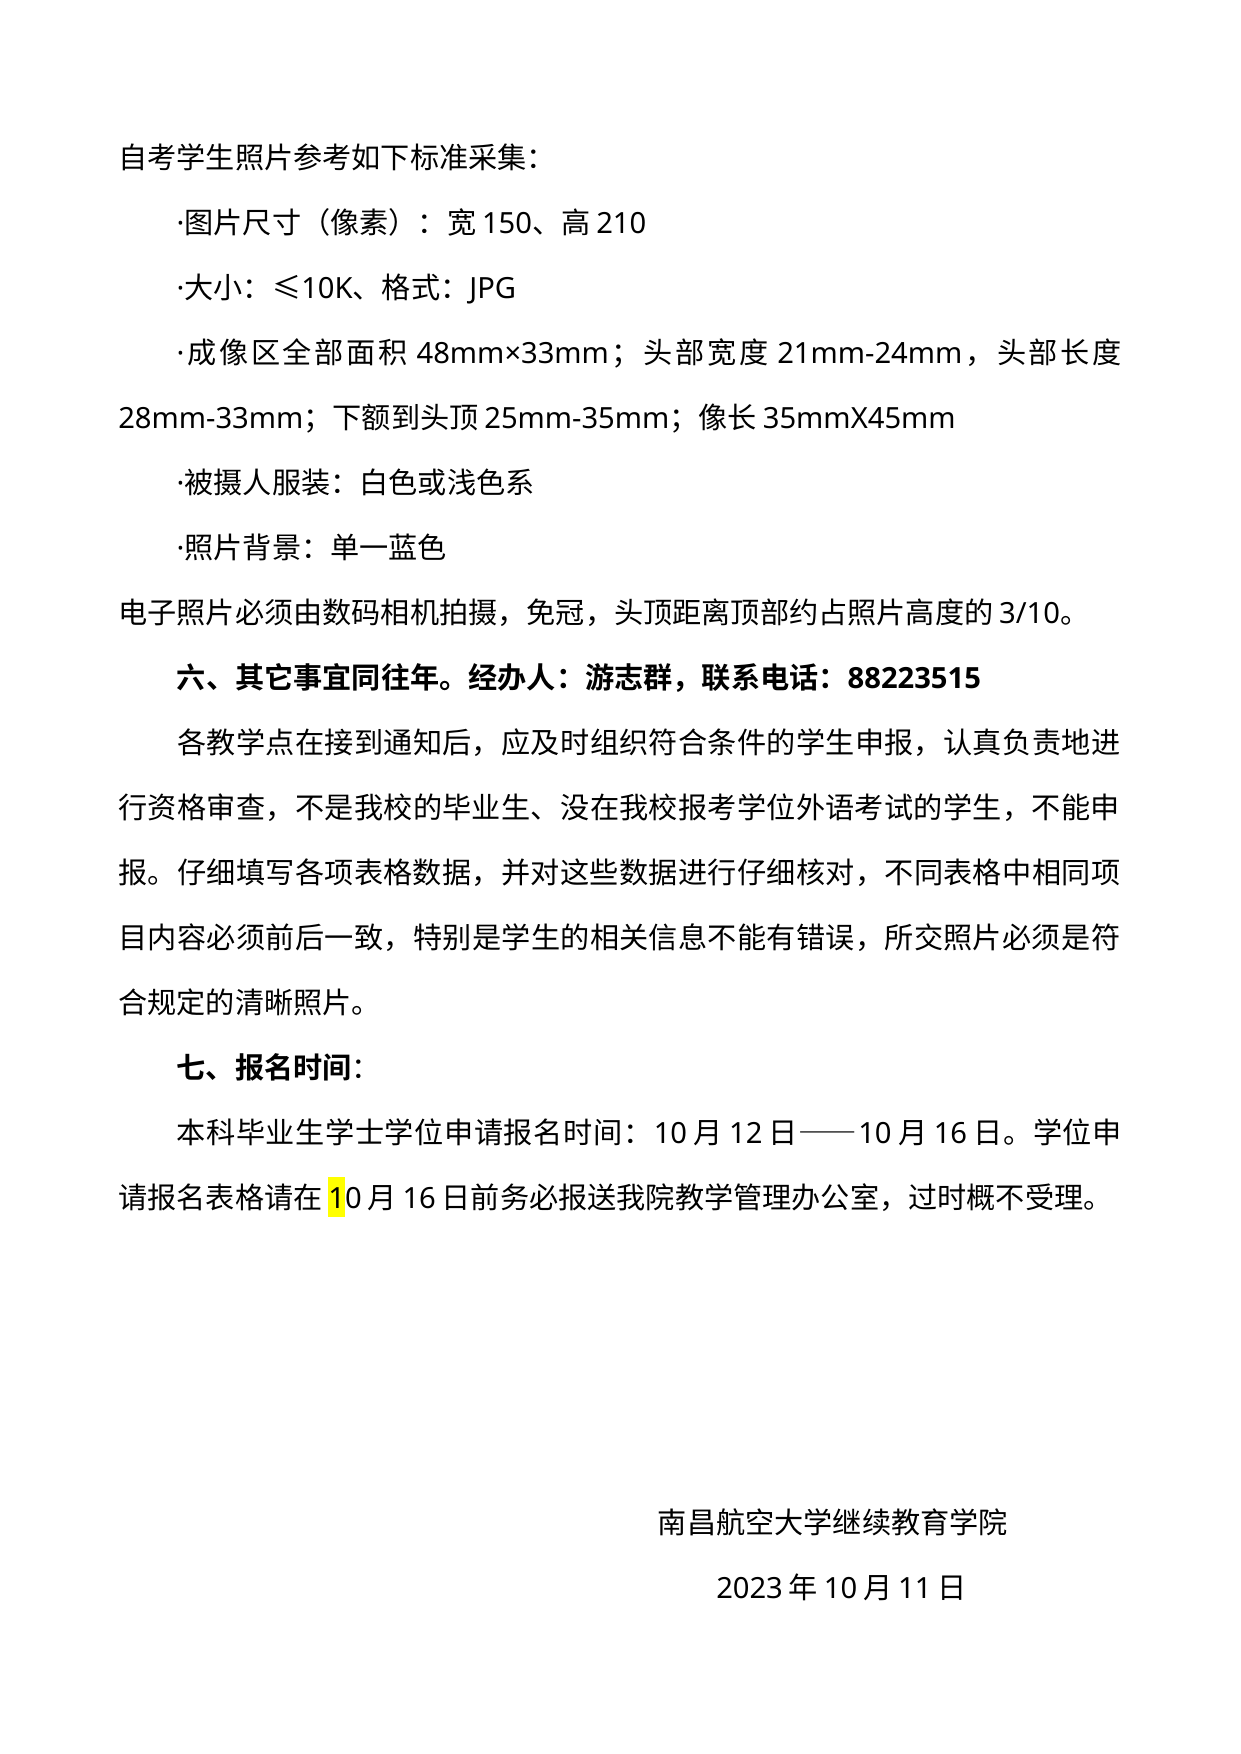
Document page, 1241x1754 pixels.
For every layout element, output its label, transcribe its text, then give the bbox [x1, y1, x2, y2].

text 六、其它事宜同往年。经办人：游志群，联系电话：88223515 [118, 643, 1122, 708]
text 电子照片必须由数码相机拍摄，免冠，头顶距离顶部约占照片高度的3/10。 [118, 578, 1122, 643]
text ·大小：≤10K、格式：JPG [118, 253, 1122, 318]
text ·成像区全部面积48mm×33mm；头部宽度21mm-24mm，头部长度28mm-33mm；下额到头顶25mm-35mm；像长35mmX45mm [118, 318, 1122, 448]
text 各教学点在接到通知后，应及时组织符合条件的学生申报，认真负责地进行资格审查，不是我校的毕业生、没在我校报考学位外语考试的学生，不能申报。仔细填写各项表格数据，并对这些数据进行仔细核对，不同表格中相同项目内容必须前后一致，特别是学生的相关信息不能有错误，所交照片必须是符合规定的清晰照片。 [118, 708, 1122, 1033]
text 本科毕业生学士学位申请报名时间：10月12日——10月16日。学位申请报名表格请在10月16日前务必报送我院教学管理办公室，过时概不受理。 [118, 1098, 1122, 1228]
text ·图片尺寸（像素）：宽150、高210 [118, 188, 1122, 253]
text ·被摄人服装：白色或浅色系 [118, 448, 1122, 513]
list 报名时间： [176, 1033, 1122, 1098]
text 南昌航空大学继续教育学院 [118, 1488, 1122, 1553]
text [118, 123, 1122, 188]
text 2023年10月11日 [118, 1553, 1122, 1618]
text ·照片背景：单一蓝色 [118, 513, 1122, 578]
